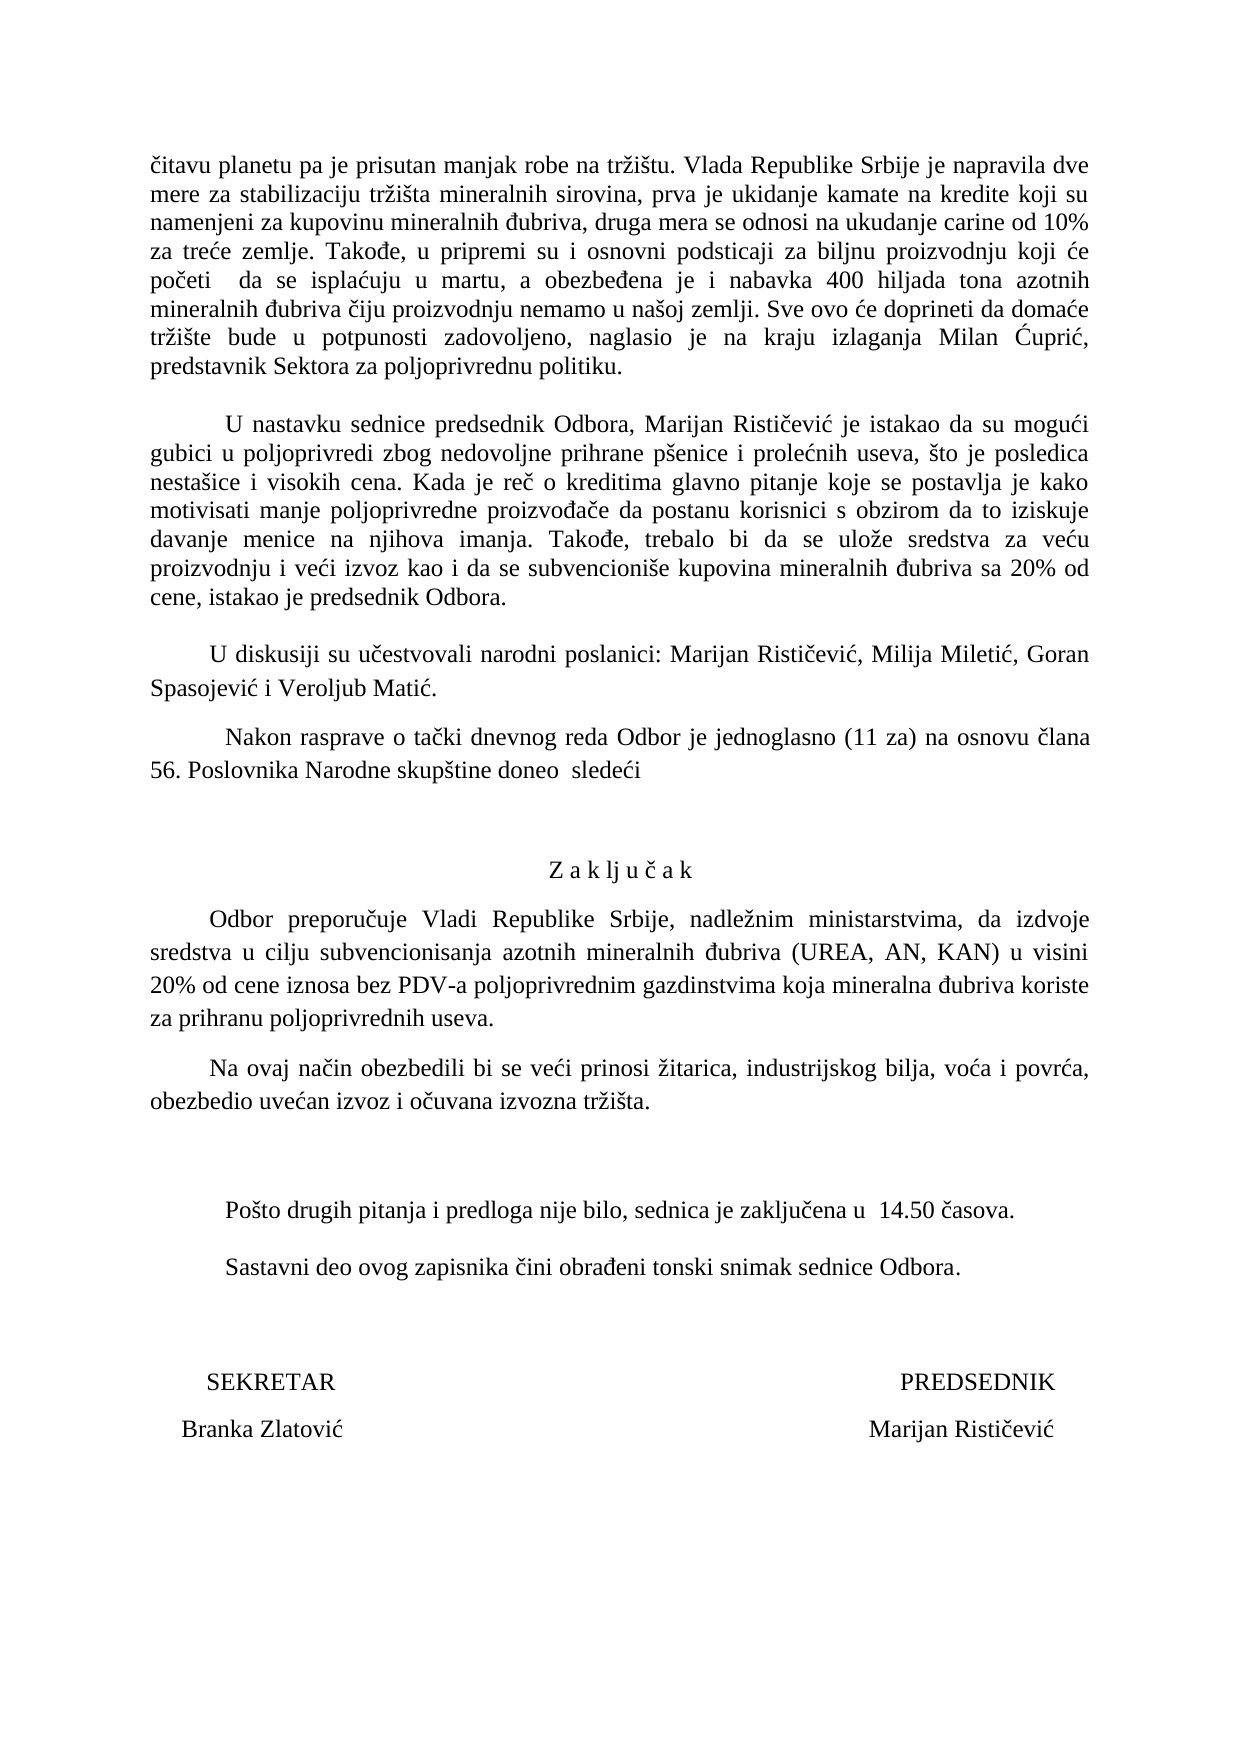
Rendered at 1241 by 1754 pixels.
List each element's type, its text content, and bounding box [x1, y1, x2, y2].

text Na ovaj način obezbedili bi se veći prinosi žitarica, industrijskog bilja, voća i povrća, obezbedio uvećan izvoz i očuvana izvozna tržišta. [150, 1053, 1090, 1115]
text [150, 150, 1090, 380]
text U nastavku sednice predsednik Odbora, Marijan Rističević je istakao da su mogući gubici u poljoprivredi zbog nedovoljne prihrane pšenice i prolećnih useva, što je posledica nestašice i visokih cena. Kada je reč o kreditima glavno pitanje koje se postavlja je kako motivisati manje poljoprivredne proizvođače da postanu korisnici s obzirom da to iziskuje davanje menice na njihova imanja. Takođe, trebalo bi da se ulože sredstva za veću proizvodnju i veći izvoz kao i da se subvencioniše kupovina mineralnih đubriva sa 20% od cene, istakao je predsednik Odbora. [150, 409, 1090, 610]
text U diskusiji su učestvovali narodni poslanici: Marijan Rističević, Milija Miletić, Goran Spasojević i Veroljub Matić. [150, 639, 1090, 701]
text Branka Zlatović Marijan Rističević [150, 1414, 1090, 1443]
text Odbor preporučuje Vladi Republike Srbije, nadležnim ministarstvima, da izdvoje sredstva u cilju subvencionisanja azotnih mineralnih đubriva (UREA, AN, KAN) u visini 20% od cene iznosa bez PDV-a poljoprivrednim gazdinstvima koja mineralna đubriva koriste za prihranu poljoprivrednih useva. [150, 904, 1090, 1032]
text Sastavni deo ovog zapisnika čini obrađeni tonski snimak sednice Odbora. [150, 1252, 1090, 1281]
text Pošto drugih pitanja i predloga nije bilo, sednica je zaključena u 14.50 časova. [150, 1195, 1090, 1224]
text SEKRETAR PREDSEDNIK [150, 1367, 1090, 1396]
text Z a k lj u č a k [150, 855, 1090, 883]
text Nakon rasprave o tački dnevnog reda Odbor je jednoglasno (11 za) na osnovu člana 56. Poslovnika Narodne skupštine doneo sledeći [150, 722, 1090, 784]
